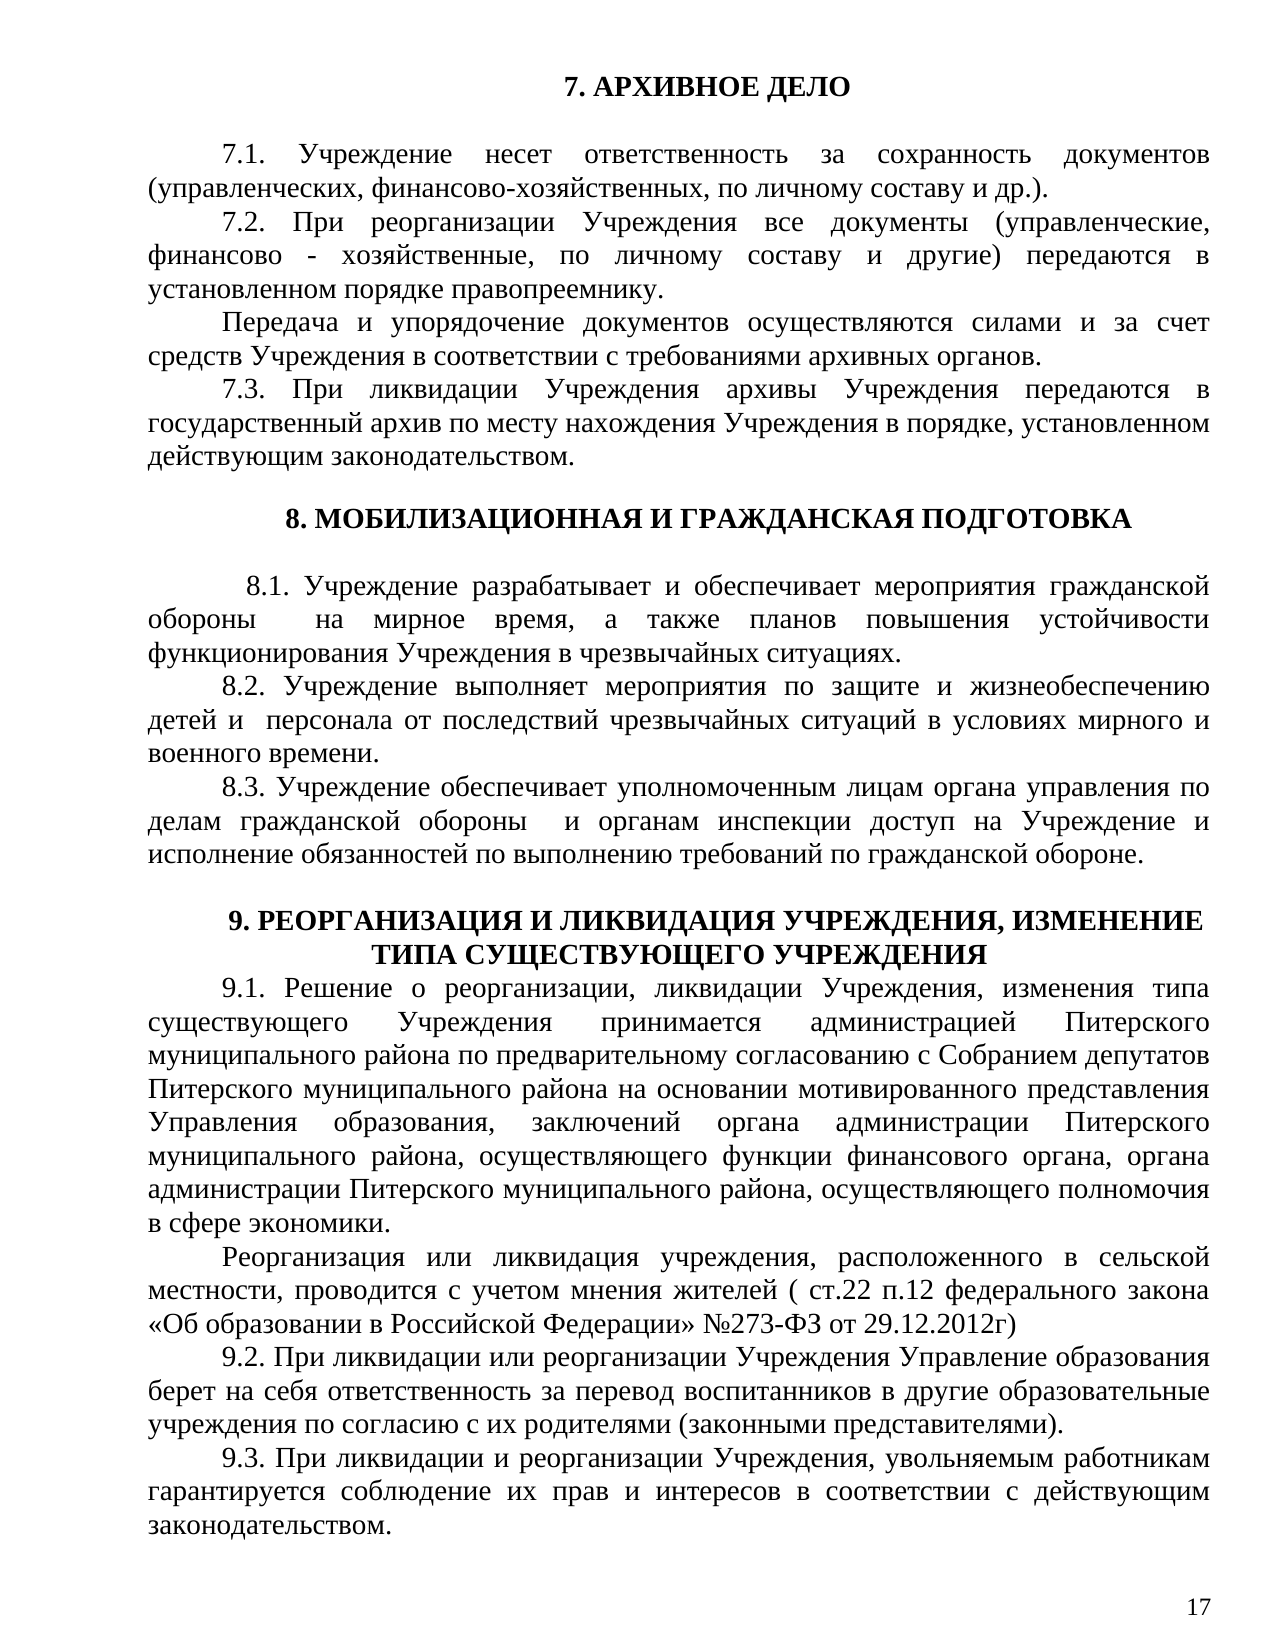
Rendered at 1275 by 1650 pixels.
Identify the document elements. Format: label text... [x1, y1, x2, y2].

text 9. РЕОРГАНИЗАЦИЯ И ЛИКВИДАЦИЯ УЧРЕЖДЕНИЯ, ИЗМЕНЕНИЕ ТИПА СУЩЕСТВУЮЩЕГО УЧРЕЖДЕНИЯ [148, 903, 1211, 970]
text Реорганизация или ликвидация учреждения, расположенного в сельской местности, проводится с учетом мнения жителей ( ст.22 п.12 федерального закона «Об образовании в Российской Федерации» №273-ФЗ от 29.12.2012г) [148, 1239, 1211, 1339]
text 7.2. При реорганизации Учреждения все документы (управленческие, финансово - хозяйственные, по личному составу и другие) передаются в установленном порядке правопреемнику. [148, 204, 1211, 304]
text 9.1. Решение о реорганизации, ликвидации Учреждения, изменения типа существующего Учреждения принимается администрацией Питерского муниципального района по предварительному согласованию с Собранием депутатов Питерского муниципального района на основании мотивированного представления Управления образования, заключений органа администрации Питерского муниципального района, осуществляющего функции финансового органа, органа администрации Питерского муниципального района, осуществляющего полномочия в сфере экономики. [148, 970, 1211, 1239]
text 8.3. Учреждение обеспечивает уполномоченным лицам органа управления по делам гражданской обороны и органам инспекции доступ на Учреждение и исполнение обязанностей по выполнению требований по гражданской обороне. [148, 769, 1211, 870]
text Передача и упорядочение документов осуществляются силами и за счет средств Учреждения в соответствии с требованиями архивных органов. [148, 304, 1211, 371]
text 8.1. Учреждение разрабатывает и обеспечивает мероприятия гражданской обороны на мирное время, а также планов повышения устойчивости функционирования Учреждения в чрезвычайных ситуациях. [148, 568, 1211, 668]
text 8. МОБИЛИЗАЦИОННАЯ И ГРАЖДАНСКАЯ ПОДГОТОВКА [148, 501, 1211, 534]
text 7.1. Учреждение несет ответственность за сохранность документов (управленческих, финансово-хозяйственных, по личному составу и др.). [148, 137, 1211, 204]
text 9.3. При ликвидации и реорганизации Учреждения, увольняемым работникам гарантируется соблюдение их прав и интересов в соответствии с действующим законодательством. [148, 1440, 1211, 1541]
text 9.2. При ликвидации или реорганизации Учреждения Управление образования берет на себя ответственность за перевод воспитанников в другие образовательные учреждения по согласию с их родителями (законными представителями). [148, 1339, 1211, 1440]
text 7. АРХИВНОЕ ДЕЛО [148, 69, 1211, 103]
text 7.3. При ликвидации Учреждения архивы Учреждения передаются в государственный архив по месту нахождения Учреждения в порядке, установленном действующим законодательством. [148, 371, 1211, 472]
text 8.2. Учреждение выполняет мероприятия по защите и жизнеобеспечению детей и персонала от последствий чрезвычайных ситуаций в условиях мирного и военного времени. [148, 668, 1211, 769]
